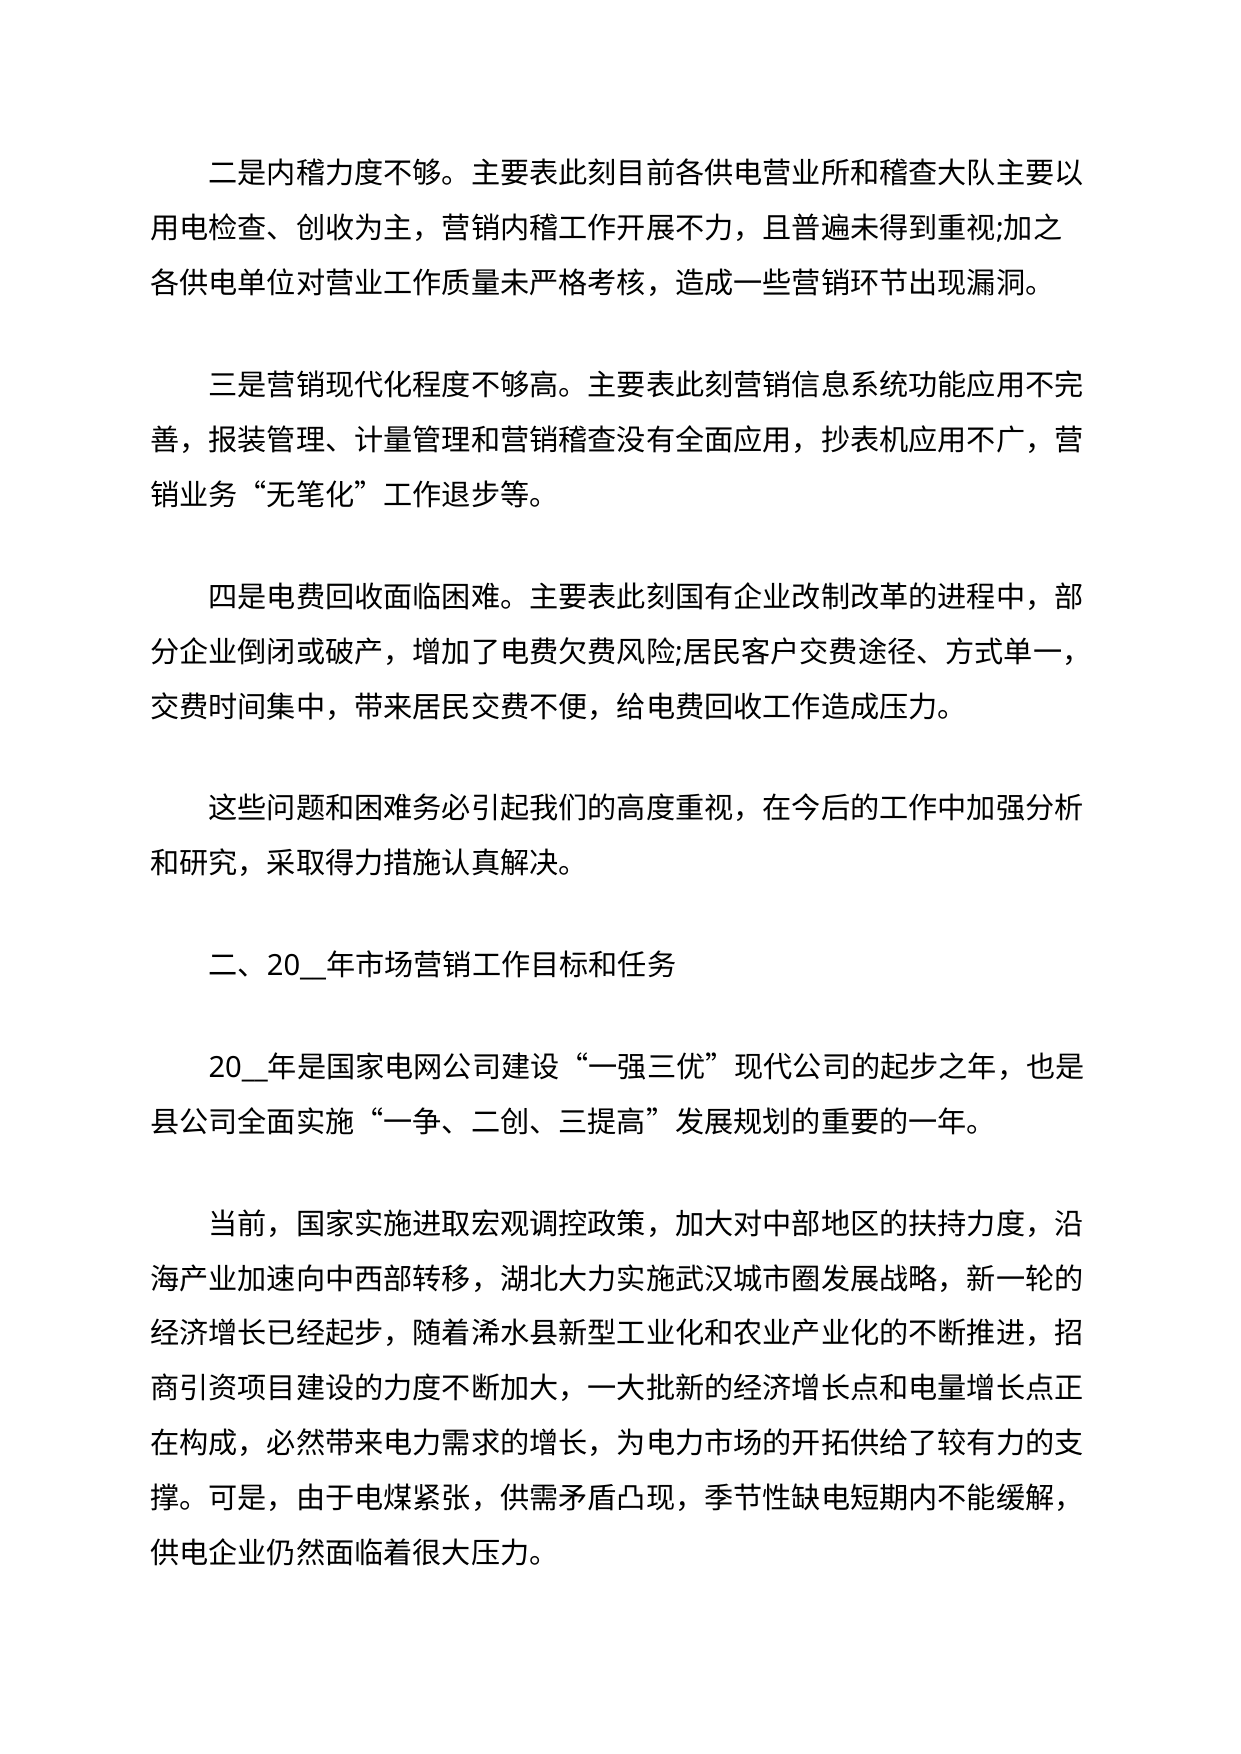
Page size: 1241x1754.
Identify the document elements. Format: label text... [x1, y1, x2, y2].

text 这些问题和困难务必引起我们的高度重视，在今后的工作中加强分析和研究，采取得力措施认真解决。 [150, 785, 1090, 882]
text 三是营销现代化程度不够高。主要表此刻营销信息系统功能应用不完善，报装管理、计量管理和营销稽查没有全面应用，抄表机应用不广，营销业务“无笔化”工作退步等。 [150, 362, 1090, 514]
text 四是电费回收面临困难。主要表此刻国有企业改制改革的进程中，部分企业倒闭或破产，增加了电费欠费风险;居民客户交费途径、方式单一，交费时间集中，带来居民交费不便，给电费回收工作造成压力。 [150, 573, 1090, 725]
text 二、20__年市场营销工作目标和任务 [150, 942, 1090, 984]
text 二是内稽力度不够。主要表此刻目前各供电营业所和稽查大队主要以用电检查、创收为主，营销内稽工作开展不力，且普遍未得到重视;加之各供电单位对营业工作质量未严格考核，造成一些营销环节出现漏洞。 [150, 150, 1090, 302]
text 当前，国家实施进取宏观调控政策，加大对中部地区的扶持力度，沿海产业加速向中西部转移，湖北大力实施武汉城市圈发展战略，新一轮的经济增长已经起步，随着浠水县新型工业化和农业产业化的不断推进，招商引资项目建设的力度不断加大，一大批新的经济增长点和电量增长点正在构成，必然带来电力需求的增长，为电力市场的开拓供给了较有力的支撑。可是，由于电煤紧张，供需矛盾凸现，季节性缺电短期内不能缓解，供电企业仍然面临着很大压力。 [150, 1200, 1090, 1572]
text 20__年是国家电网公司建设“一强三优”现代公司的起步之年，也是县公司全面实施“一争、二创、三提高”发展规划的重要的一年。 [150, 1043, 1090, 1141]
